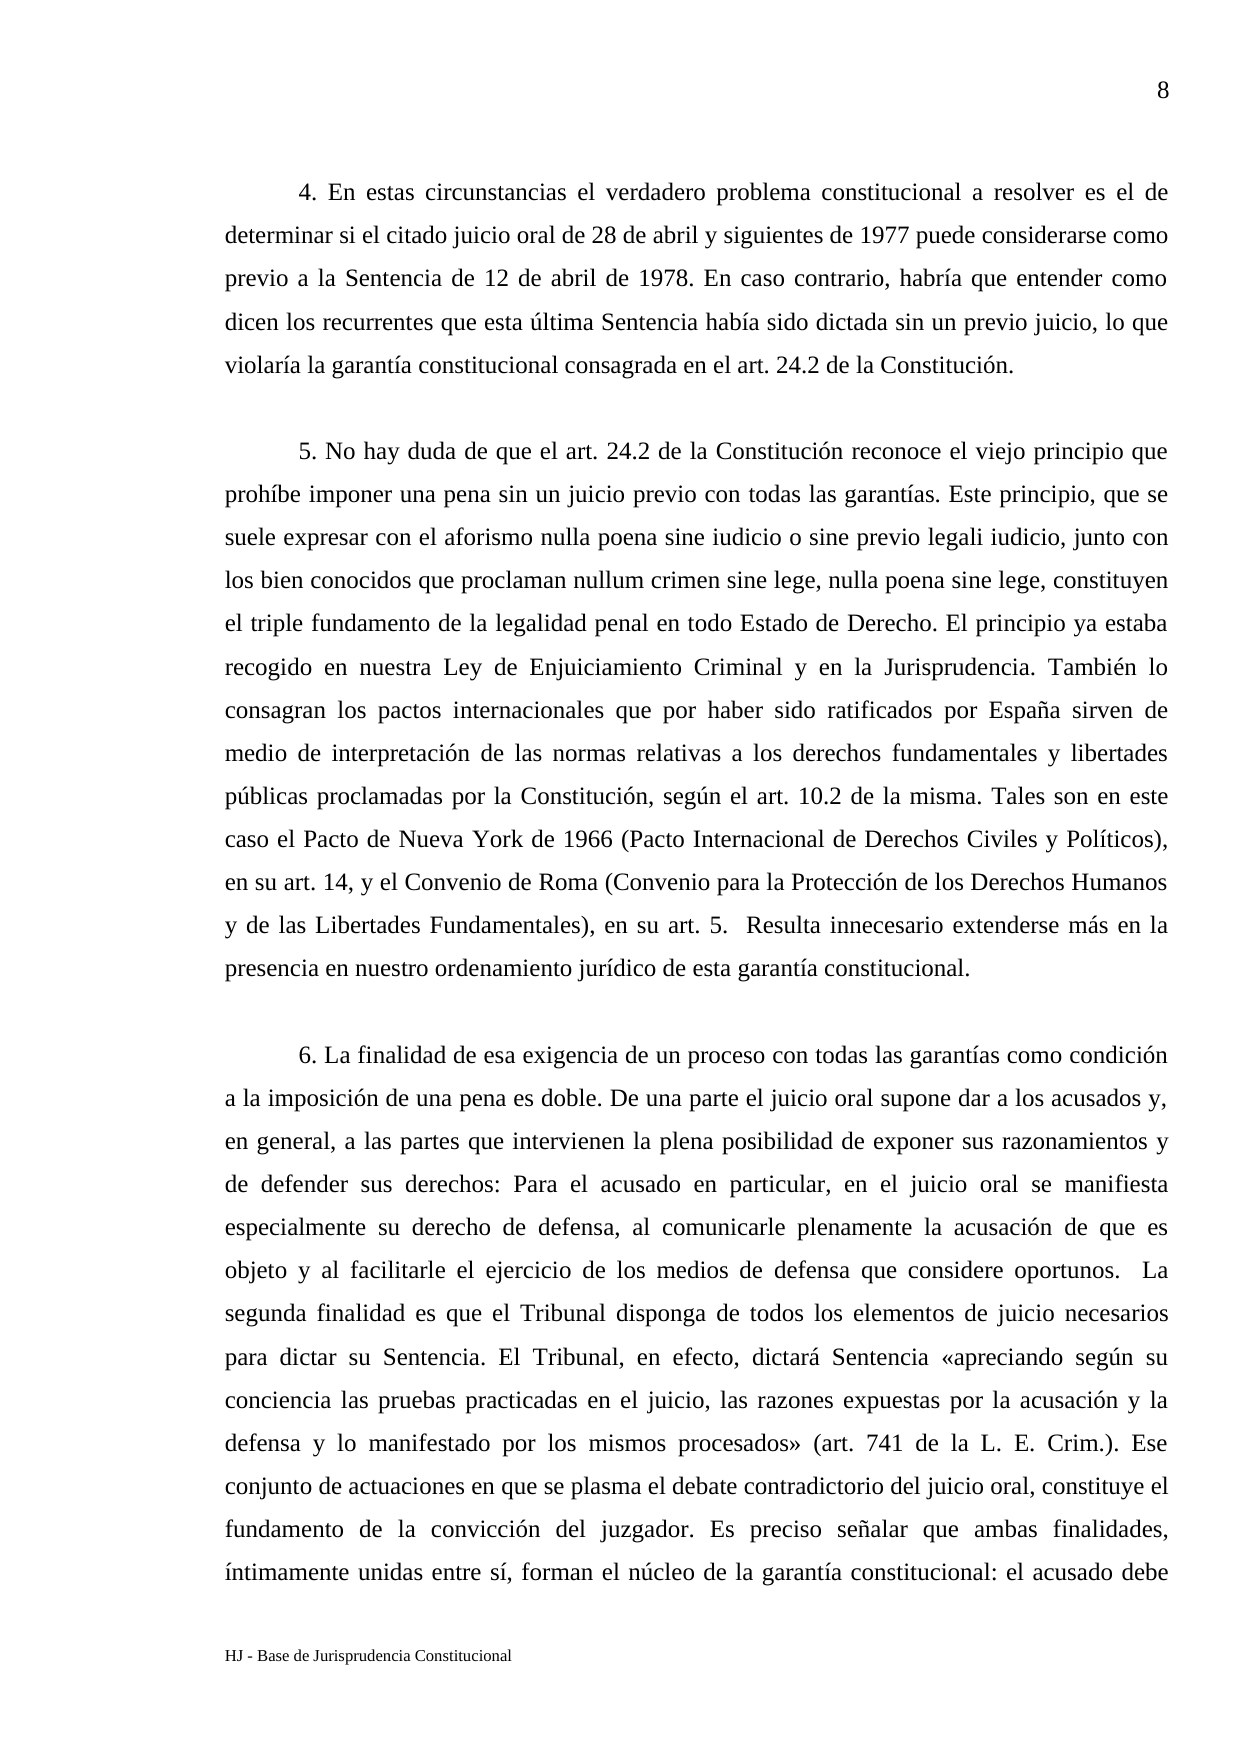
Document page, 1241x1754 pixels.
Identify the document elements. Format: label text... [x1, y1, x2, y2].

text 4. En estas circunstancias el verdadero problema constitucional a resolver es el de determinar si el citado juicio oral de 28 de abril y siguientes de 1977 puede considerarse como previo a la Sentencia de 12 de abril de 1978. En caso contrario, habría que entender como dicen los recurrentes que esta última Sentencia había sido dictada sin un previo juicio, lo que violaría la garantía constitucional consagrada en el art. 24.2 de la Constitución. [224, 177, 1169, 378]
text 5. No hay duda de que el art. 24.2 de la Constitución reconoce el viejo principio que prohíbe imponer una pena sin un juicio previo con todas las garantías. Este principio, que se suele expresar con el aforismo nulla poena sine iudicio o sine previo legali iudicio, junto con los bien conocidos que proclaman nullum crimen sine lege, nulla poena sine lege, constituyen el triple fundamento de la legalidad penal en todo Estado de Derecho. El principio ya estaba recogido en nuestra Ley de Enjuiciamiento Criminal y en la Jurisprudencia. También lo consagran los pactos internacionales que por haber sido ratificados por España sirven de medio de interpretación de las normas relativas a los derechos fundamentales y libertades públicas proclamadas por la Constitución, según el art. 10.2 de la misma. Tales son en este caso el Pacto de Nueva York de 1966 (Pacto Internacional de Derechos Civiles y Políticos), en su art. 14, y el Convenio de Roma (Convenio para la Protección de los Derechos Humanos y de las Libertades Fundamentales), en su art. 5. Resulta innecesario extenderse más en la presencia en nuestro ordenamiento jurídico de esta garantía constitucional. [224, 436, 1169, 982]
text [224, 1040, 1169, 1586]
